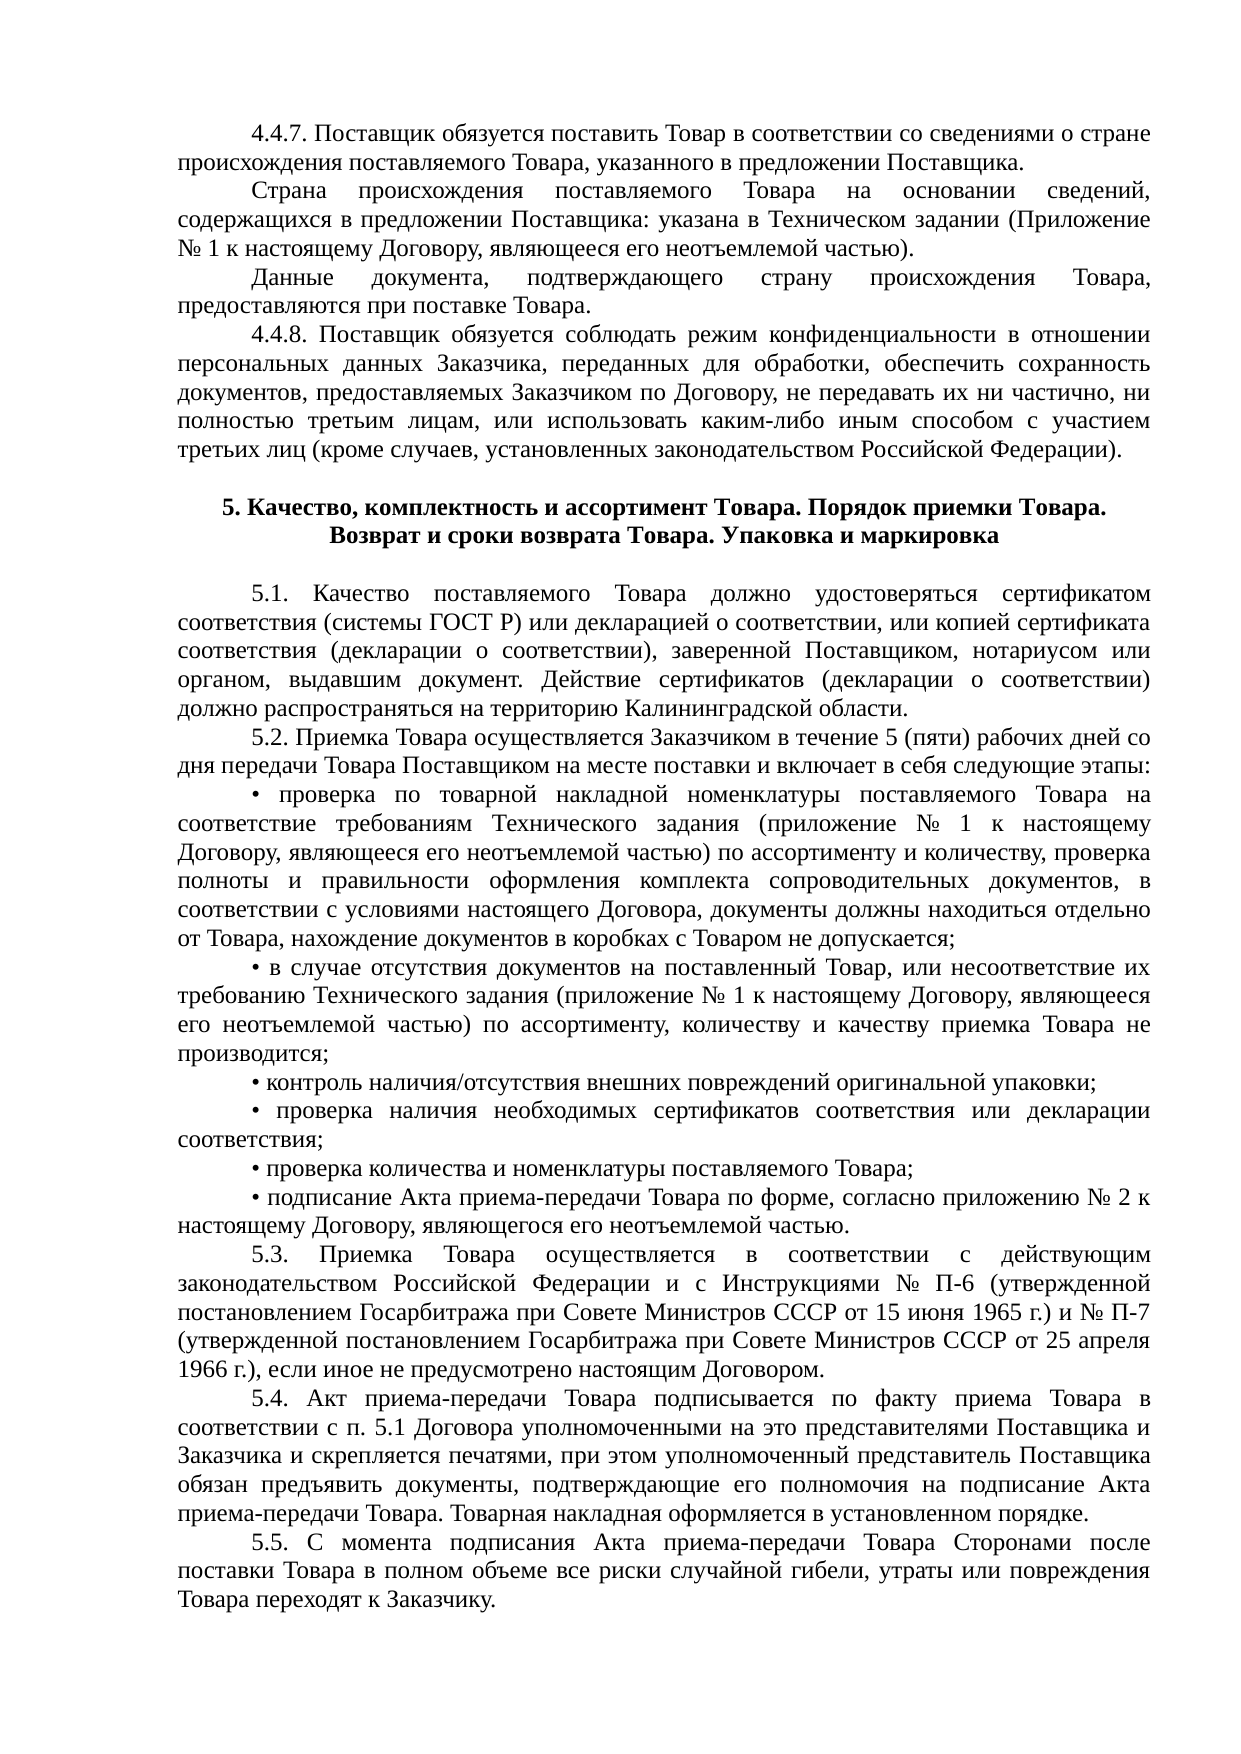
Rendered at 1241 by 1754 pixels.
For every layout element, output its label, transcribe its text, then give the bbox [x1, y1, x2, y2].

text 5. Качество, комплектность и ассортимент Товара. Порядок приемки Товара. Возврат и сроки возврата Товара. Упаковка и маркировка [177, 492, 1152, 549]
text • в случае отсутствия документов на поставленный Товар, или несоответствие их требованию Технического задания (приложение № 1 к настоящему Договору, являющееся его неотъемлемой частью) по ассортименту, количеству и качеству приемка Товара не производится; [177, 952, 1152, 1067]
text 4.4.7. Поставщик обязуется поставить Товар в соответствии со сведениями о стране происхождения поставляемого Товара, указанного в предложении Поставщика. [177, 118, 1152, 176]
text Данные документа, подтверждающего страну происхождения Товара, предоставляются при поставке Товара. [177, 262, 1152, 319]
text 5.2. Приемка Товара осуществляется Заказчиком в течение 5 (пяти) рабочих дней со дня передачи Товара Поставщиком на месте поставки и включает в себя следующие этапы: [177, 722, 1152, 779]
text • контроль наличия/отсутствия внешних повреждений оригинальной упаковки; [177, 1067, 1152, 1096]
text • проверка количества и номенклатуры поставляемого Товара; [177, 1153, 1152, 1182]
text 5.4. Акт приема-передачи Товара подписывается по факту приема Товара в соответствии с п. 5.1 Договора уполномоченными на это представителями Поставщика и Заказчика и скрепляется печатями, при этом уполномоченный представитель Поставщика обязан предъявить документы, подтверждающие его полномочия на подписание Акта приема-передачи Товара. Товарная накладная оформляется в установленном порядке. [177, 1383, 1152, 1527]
text • проверка по товарной накладной номенклатуры поставляемого Товара на соответствие требованиям Технического задания (приложение № 1 к настоящему Договору, являющееся его неотъемлемой частью) по ассортименту и количеству, проверка полноты и правильности оформления комплекта сопроводительных документов, в соответствии с условиями настоящего Договора, документы должны находиться отдельно от Товара, нахождение документов в коробках с Товаром не допускается; [177, 779, 1152, 952]
text 5.5. С момента подписания Акта приема-передачи Товара Сторонами после поставки Товара в полном объеме все риски случайной гибели, утраты или повреждения Товара переходят к Заказчику. [177, 1527, 1152, 1613]
text 4.4.8. Поставщик обязуется соблюдать режим конфиденциальности в отношении персональных данных Заказчика, переданных для обработки, обеспечить сохранность документов, предоставляемых Заказчиком по Договору, не передавать их ни частично, ни полностью третьим лицам, или использовать каким-либо иным способом с участием третьих лиц (кроме случаев, установленных законодательством Российской Федерации). [177, 319, 1152, 463]
text • подписание Акта приема-передачи Товара по форме, согласно приложению № 2 к настоящему Договору, являющегося его неотъемлемой частью. [177, 1182, 1152, 1239]
text 5.1. Качество поставляемого Товара должно удостоверяться сертификатом соответствия (системы ГОСТ Р) или декларацией о соответствии, или копией сертификата соответствия (декларации о соответствии), заверенной Поставщиком, нотариусом или органом, выдавшим документ. Действие сертификатов (декларации о соответствии) должно распространяться на территорию Калининградской области. [177, 578, 1152, 722]
text 5.3. Приемка Товара осуществляется в соответствии с действующим законодательством Российской Федерации и с Инструкциями № П-6 (утвержденной постановлением Госарбитража при Совете Министров СССР от 15 июня 1965 г.) и № П-7 (утвержденной постановлением Госарбитража при Совете Министров СССР от 25 апреля 1966 г.), если иное не предусмотрено настоящим Договором. [177, 1239, 1152, 1383]
text • проверка наличия необходимых сертификатов соответствия или декларации соответствия; [177, 1096, 1152, 1153]
text Страна происхождения поставляемого Товара на основании сведений, содержащихся в предложении Поставщика: указана в Техническом задании (Приложение № 1 к настоящему Договору, являющееся его неотъемлемой частью). [177, 176, 1152, 262]
